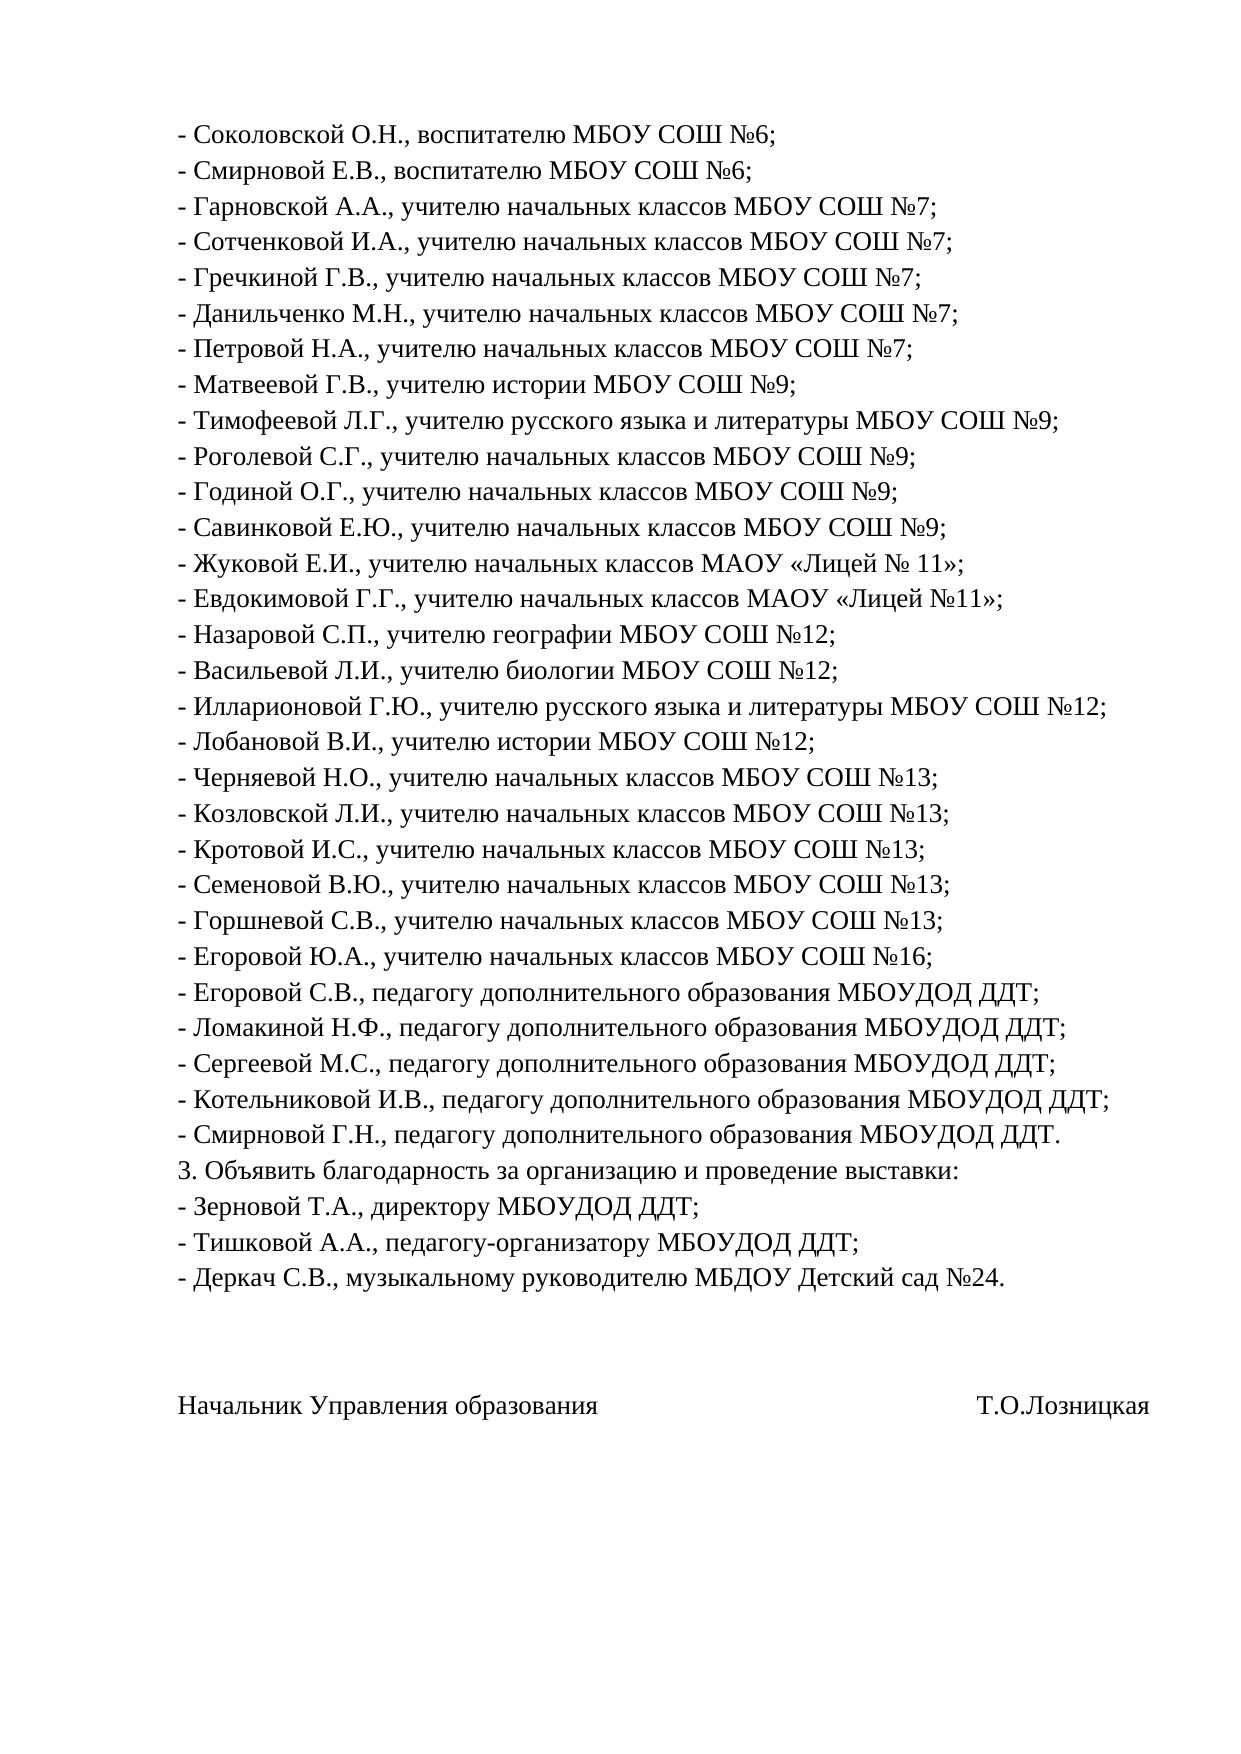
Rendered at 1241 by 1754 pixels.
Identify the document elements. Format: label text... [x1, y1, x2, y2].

list - Тишковой А.А., педагогу-организатору МБОУДОД ДДТ; [177, 1226, 1152, 1257]
list 3. Объявить благодарность за организацию и проведение выставки: [177, 1154, 1152, 1185]
list - Черняевой Н.О., учителю начальных классов МБОУ СОШ №13; [177, 761, 1152, 792]
list - Савинковой Е.Ю., учителю начальных классов МБОУ СОШ №9; [177, 511, 1152, 542]
list - Гречкиной Г.В., учителю начальных классов МБОУ СОШ №7; [177, 261, 1152, 292]
list - Гарновской А.А., учителю начальных классов МБОУ СОШ №7; [177, 189, 1152, 221]
list - Годиной О.Г., учителю начальных классов МБОУ СОШ №9; [177, 475, 1152, 507]
list - Ломакиной Н.Ф., педагогу дополнительного образования МБОУДОД ДДТ; [177, 1011, 1152, 1042]
list - Петровой Н.А., учителю начальных классов МБОУ СОШ №7; [177, 332, 1152, 364]
list - Соколовской О.Н., воспитателю МБОУ СОШ №6; [177, 118, 1152, 149]
list - Зерновой Т.А., директору МБОУДОД ДДТ; [177, 1190, 1152, 1221]
list - Семеновой В.Ю., учителю начальных классов МБОУ СОШ №13; [177, 868, 1152, 899]
list - Назаровой С.П., учителю географии МБОУ СОШ №12; [177, 618, 1152, 649]
list - Кротовой И.С., учителю начальных классов МБОУ СОШ №13; [177, 833, 1152, 864]
list - Роголевой С.Г., учителю начальных классов МБОУ СОШ №9; [177, 440, 1152, 471]
list - Данильченко М.Н., учителю начальных классов МБОУ СОШ №7; [177, 297, 1152, 328]
list - Егоровой С.В., педагогу дополнительного образования МБОУДОД ДДТ; [177, 976, 1152, 1007]
list - Матвеевой Г.В., учителю истории МБОУ СОШ №9; [177, 368, 1152, 399]
list - Сотченковой И.А., учителю начальных классов МБОУ СОШ №7; [177, 225, 1152, 256]
list - Горшневой С.В., учителю начальных классов МБОУ СОШ №13; [177, 904, 1152, 935]
list - Жуковой Е.И., учителю начальных классов МАОУ «Лицей № 11»; [177, 547, 1152, 578]
list - Тимофеевой Л.Г., учителю русского языка и литературы МБОУ СОШ №9; [177, 404, 1152, 435]
list - Евдокимовой Г.Г., учителю начальных классов МАОУ «Лицей №11»; [177, 583, 1152, 614]
text Начальник Управления образования Т.О.Лозницкая [177, 1389, 1152, 1421]
list - Смирновой Г.Н., педагогу дополнительного образования МБОУДОД ДДТ. [177, 1118, 1152, 1150]
list - Котельниковой И.В., педагогу дополнительного образования МБОУДОД ДДТ; [177, 1083, 1152, 1114]
list - Илларионовой Г.Ю., учителю русского языка и литературы МБОУ СОШ №12; [177, 690, 1152, 721]
list - Егоровой Ю.А., учителю начальных классов МБОУ СОШ №16; [177, 940, 1152, 971]
list - Смирновой Е.В., воспитателю МБОУ СОШ №6; [177, 154, 1152, 185]
list - Сергеевой М.С., педагогу дополнительного образования МБОУДОД ДДТ; [177, 1047, 1152, 1078]
list - Васильевой Л.И., учителю биологии МБОУ СОШ №12; [177, 654, 1152, 685]
list - Лобановой В.И., учителю истории МБОУ СОШ №12; [177, 726, 1152, 757]
list - Деркач С.В., музыкальному руководителю МБДОУ Детский сад №24. [177, 1261, 1152, 1293]
list - Козловской Л.И., учителю начальных классов МБОУ СОШ №13; [177, 797, 1152, 828]
